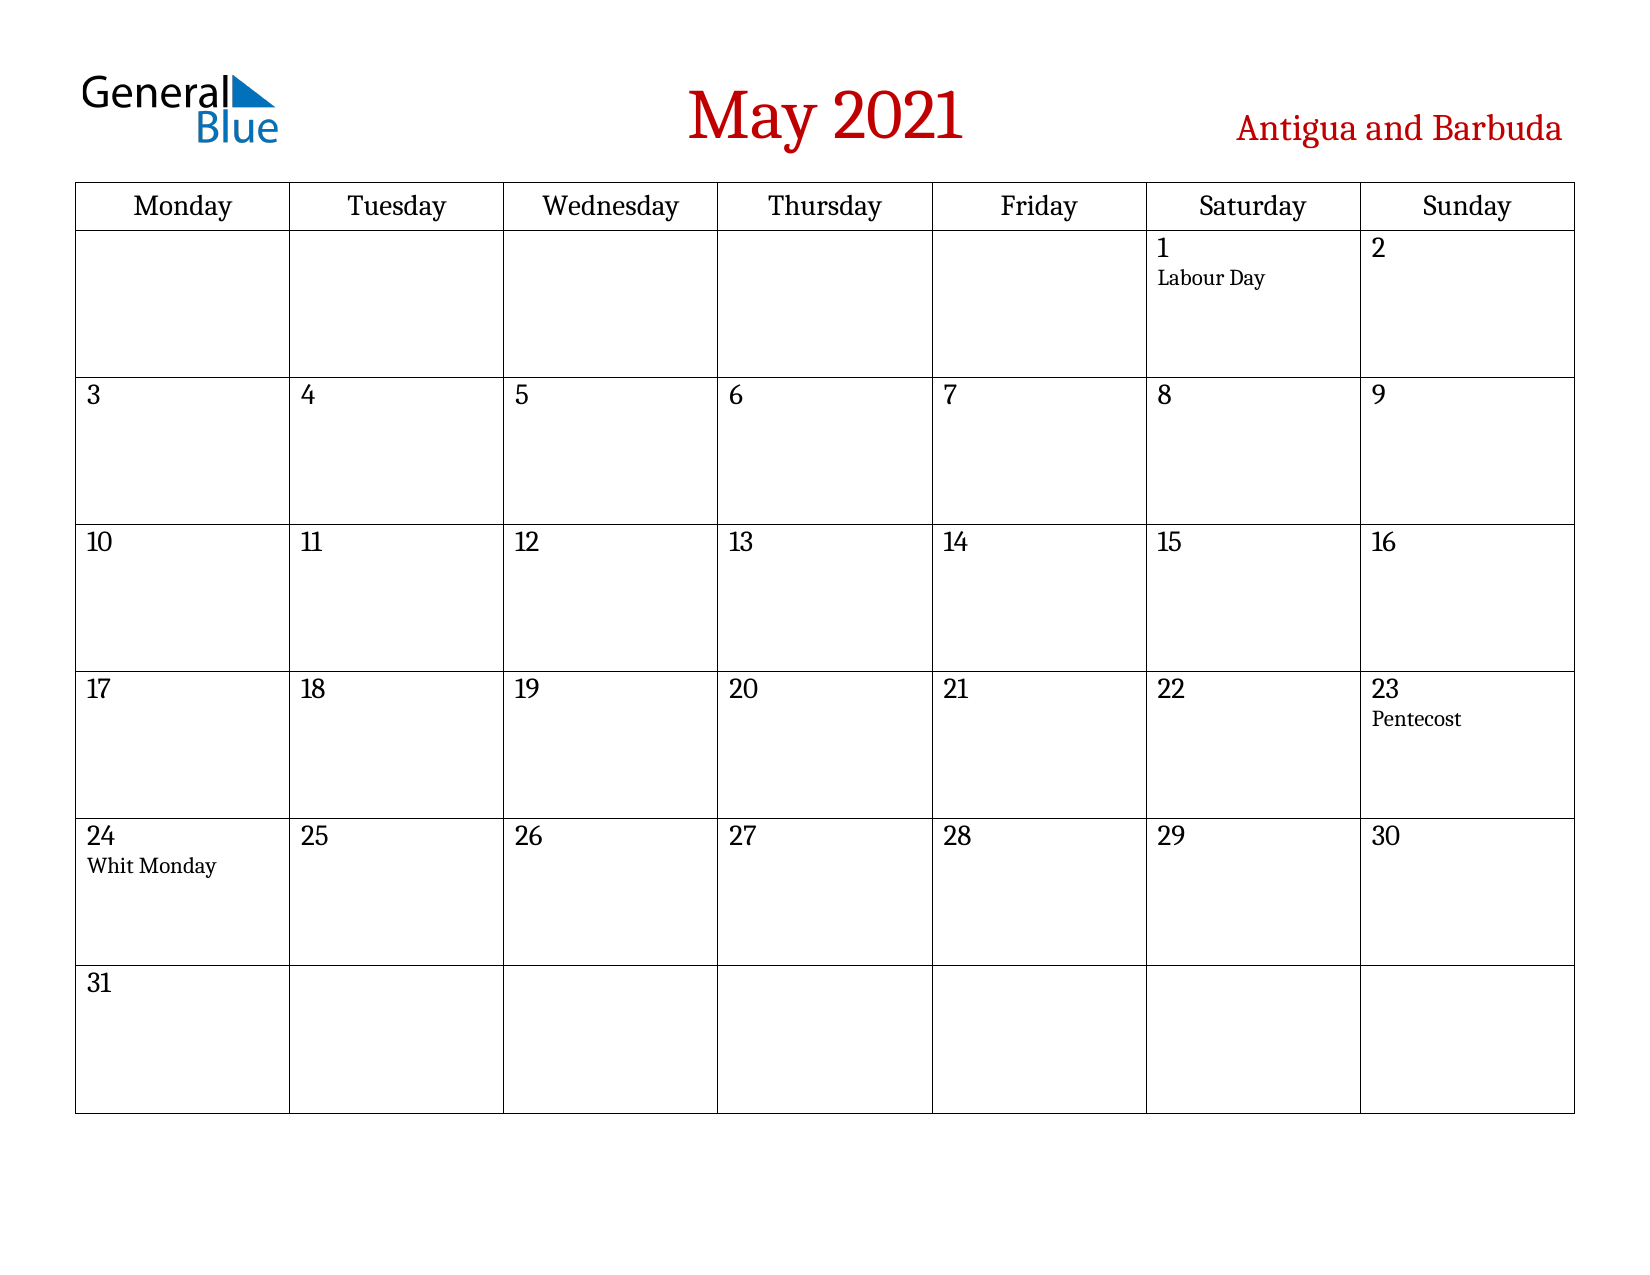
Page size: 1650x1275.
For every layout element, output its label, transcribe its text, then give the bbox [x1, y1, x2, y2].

table_header Antigua and Barbuda [1146, 75, 1574, 182]
table_cell 6 [718, 378, 932, 412]
table_cell [718, 559, 932, 671]
table_cell 15 [1147, 525, 1360, 559]
table_cell 26 [504, 819, 717, 853]
table_cell [504, 231, 717, 264]
table_cell 4 [290, 378, 503, 412]
table_cell 11 [290, 525, 503, 559]
table_cell Tuesday [290, 183, 503, 230]
table_cell 31 [76, 966, 289, 1000]
table_cell [718, 966, 932, 1000]
table_cell 28 [933, 819, 1146, 853]
table_cell [718, 853, 932, 965]
table_cell 8 [1147, 378, 1360, 412]
table_cell [504, 265, 717, 377]
table_cell Whit Monday [76, 853, 289, 965]
table_cell 2 [1361, 231, 1574, 264]
table_cell [1147, 706, 1360, 818]
table_cell [76, 265, 289, 377]
table_header [76, 75, 503, 182]
table_cell 10 [76, 525, 289, 559]
table_cell [504, 853, 717, 965]
table_cell [504, 412, 717, 524]
table_cell Labour Day [1147, 265, 1360, 377]
table_cell 23 [1361, 672, 1574, 706]
picture [82, 75, 278, 143]
table_cell [504, 966, 717, 1000]
table_cell Wednesday [504, 183, 717, 230]
table_cell [1147, 412, 1360, 524]
table_cell Pentecost [1361, 706, 1574, 818]
table_cell [290, 1000, 503, 1112]
table_cell 7 [933, 378, 1146, 412]
table_cell [504, 706, 717, 818]
table_cell [933, 966, 1146, 1000]
table_cell [1361, 966, 1574, 1000]
table_cell 5 [504, 378, 717, 412]
table_cell [718, 265, 932, 377]
table_cell 12 [504, 525, 717, 559]
table_cell 1 [1147, 231, 1360, 264]
table_cell 24 [76, 819, 289, 853]
table_cell [933, 265, 1146, 377]
table_cell [1361, 853, 1574, 965]
table_cell [1361, 559, 1574, 671]
table_cell Sunday [1361, 183, 1574, 230]
table_cell 21 [933, 672, 1146, 706]
table_cell [718, 412, 932, 524]
table_cell [290, 966, 503, 1000]
table_cell 20 [718, 672, 932, 706]
table_cell 19 [504, 672, 717, 706]
table_cell 14 [933, 525, 1146, 559]
table_cell [1147, 559, 1360, 671]
table_cell 30 [1361, 819, 1574, 853]
table_cell 9 [1361, 378, 1574, 412]
table_cell [290, 231, 503, 264]
table_cell Monday [76, 183, 289, 230]
table_cell [933, 559, 1146, 671]
table_cell [76, 559, 289, 671]
table_cell 22 [1147, 672, 1360, 706]
table_cell 25 [290, 819, 503, 853]
table_header May 2021 [504, 75, 1146, 182]
table_cell [290, 265, 503, 377]
table_cell [718, 231, 932, 264]
table_cell [933, 1000, 1146, 1112]
table_cell [1147, 853, 1360, 965]
table_cell [76, 412, 289, 524]
table_cell [1147, 1000, 1360, 1112]
table_cell 13 [718, 525, 932, 559]
table_cell [290, 706, 503, 818]
table_cell [1361, 412, 1574, 524]
table_cell 27 [718, 819, 932, 853]
table_cell [933, 412, 1146, 524]
table_cell [933, 853, 1146, 965]
table_cell [290, 412, 503, 524]
table_cell [718, 706, 932, 818]
table_cell [933, 706, 1146, 818]
table_cell 29 [1147, 819, 1360, 853]
table_cell 17 [76, 672, 289, 706]
table_cell [933, 231, 1146, 264]
table_cell 16 [1361, 525, 1574, 559]
table_cell [504, 1000, 717, 1112]
table_cell [76, 706, 289, 818]
table_cell Friday [933, 183, 1146, 230]
table_cell Saturday [1147, 183, 1360, 230]
table_cell [504, 559, 717, 671]
table_cell [1361, 265, 1574, 377]
table_cell 3 [76, 378, 289, 412]
table_cell [76, 1000, 289, 1112]
table_cell [1147, 966, 1360, 1000]
table_cell 18 [290, 672, 503, 706]
table_cell [290, 853, 503, 965]
table_cell [76, 231, 289, 264]
table_cell [718, 1000, 932, 1112]
table_cell [290, 559, 503, 671]
table_cell Thursday [718, 183, 932, 230]
table_cell [1361, 1000, 1574, 1112]
